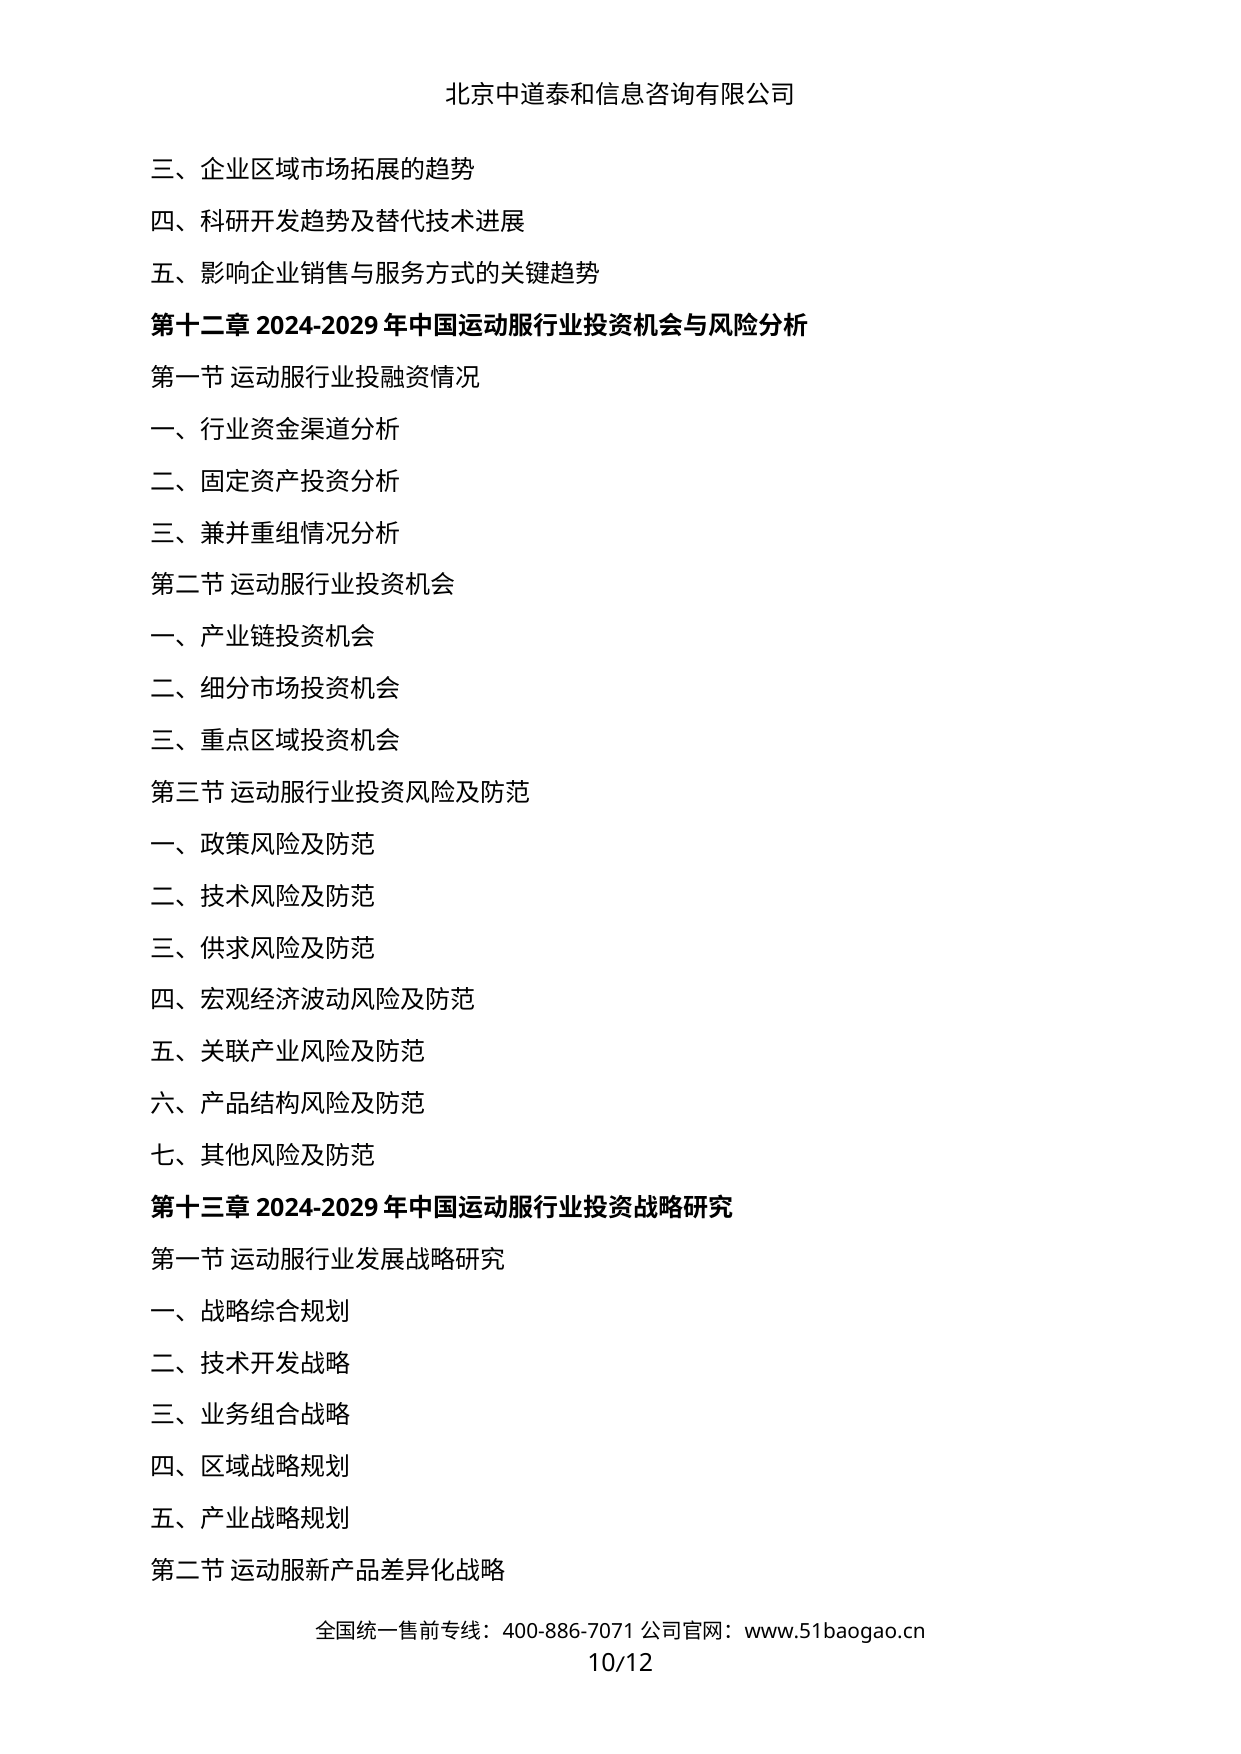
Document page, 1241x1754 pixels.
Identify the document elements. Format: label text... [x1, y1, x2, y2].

text 第一节 运动服行业投融资情况 [150, 357, 1090, 394]
text 一、行业资金渠道分析 [150, 409, 1090, 446]
text 三、兼并重组情况分析 [150, 513, 1090, 549]
text 二、技术开发战略 [150, 1343, 1090, 1379]
text 六、产品结构风险及防范 [150, 1084, 1090, 1120]
text 五、关联产业风险及防范 [150, 1032, 1090, 1068]
text 三、重点区域投资机会 [150, 721, 1090, 757]
text 第一节 运动服行业发展战略研究 [150, 1239, 1090, 1276]
text 第二节 运动服行业投资机会 [150, 565, 1090, 601]
text 四、宏观经济波动风险及防范 [150, 980, 1090, 1016]
text 二、技术风险及防范 [150, 876, 1090, 912]
text 三、业务组合战略 [150, 1395, 1090, 1431]
text 一、战略综合规划 [150, 1291, 1090, 1327]
text 一、产业链投资机会 [150, 617, 1090, 653]
text 第十二章 2024-2029年中国运动服行业投资机会与风险分析 [150, 306, 1090, 342]
text 五、产业战略规划 [150, 1499, 1090, 1535]
text 第二节 运动服新产品差异化战略 [150, 1551, 1090, 1587]
text 第十三章 2024-2029年中国运动服行业投资战略研究 [150, 1187, 1090, 1224]
text 七、其他风险及防范 [150, 1136, 1090, 1172]
text 二、细分市场投资机会 [150, 669, 1090, 705]
text 五、影响企业销售与服务方式的关键趋势 [150, 254, 1090, 290]
text 第三节 运动服行业投资风险及防范 [150, 772, 1090, 809]
text 四、科研开发趋势及替代技术进展 [150, 202, 1090, 238]
text 三、供求风险及防范 [150, 928, 1090, 964]
text 三、企业区域市场拓展的趋势 [150, 150, 1090, 186]
text 一、政策风险及防范 [150, 824, 1090, 861]
text 二、固定资产投资分析 [150, 461, 1090, 497]
text 四、区域战略规划 [150, 1447, 1090, 1483]
